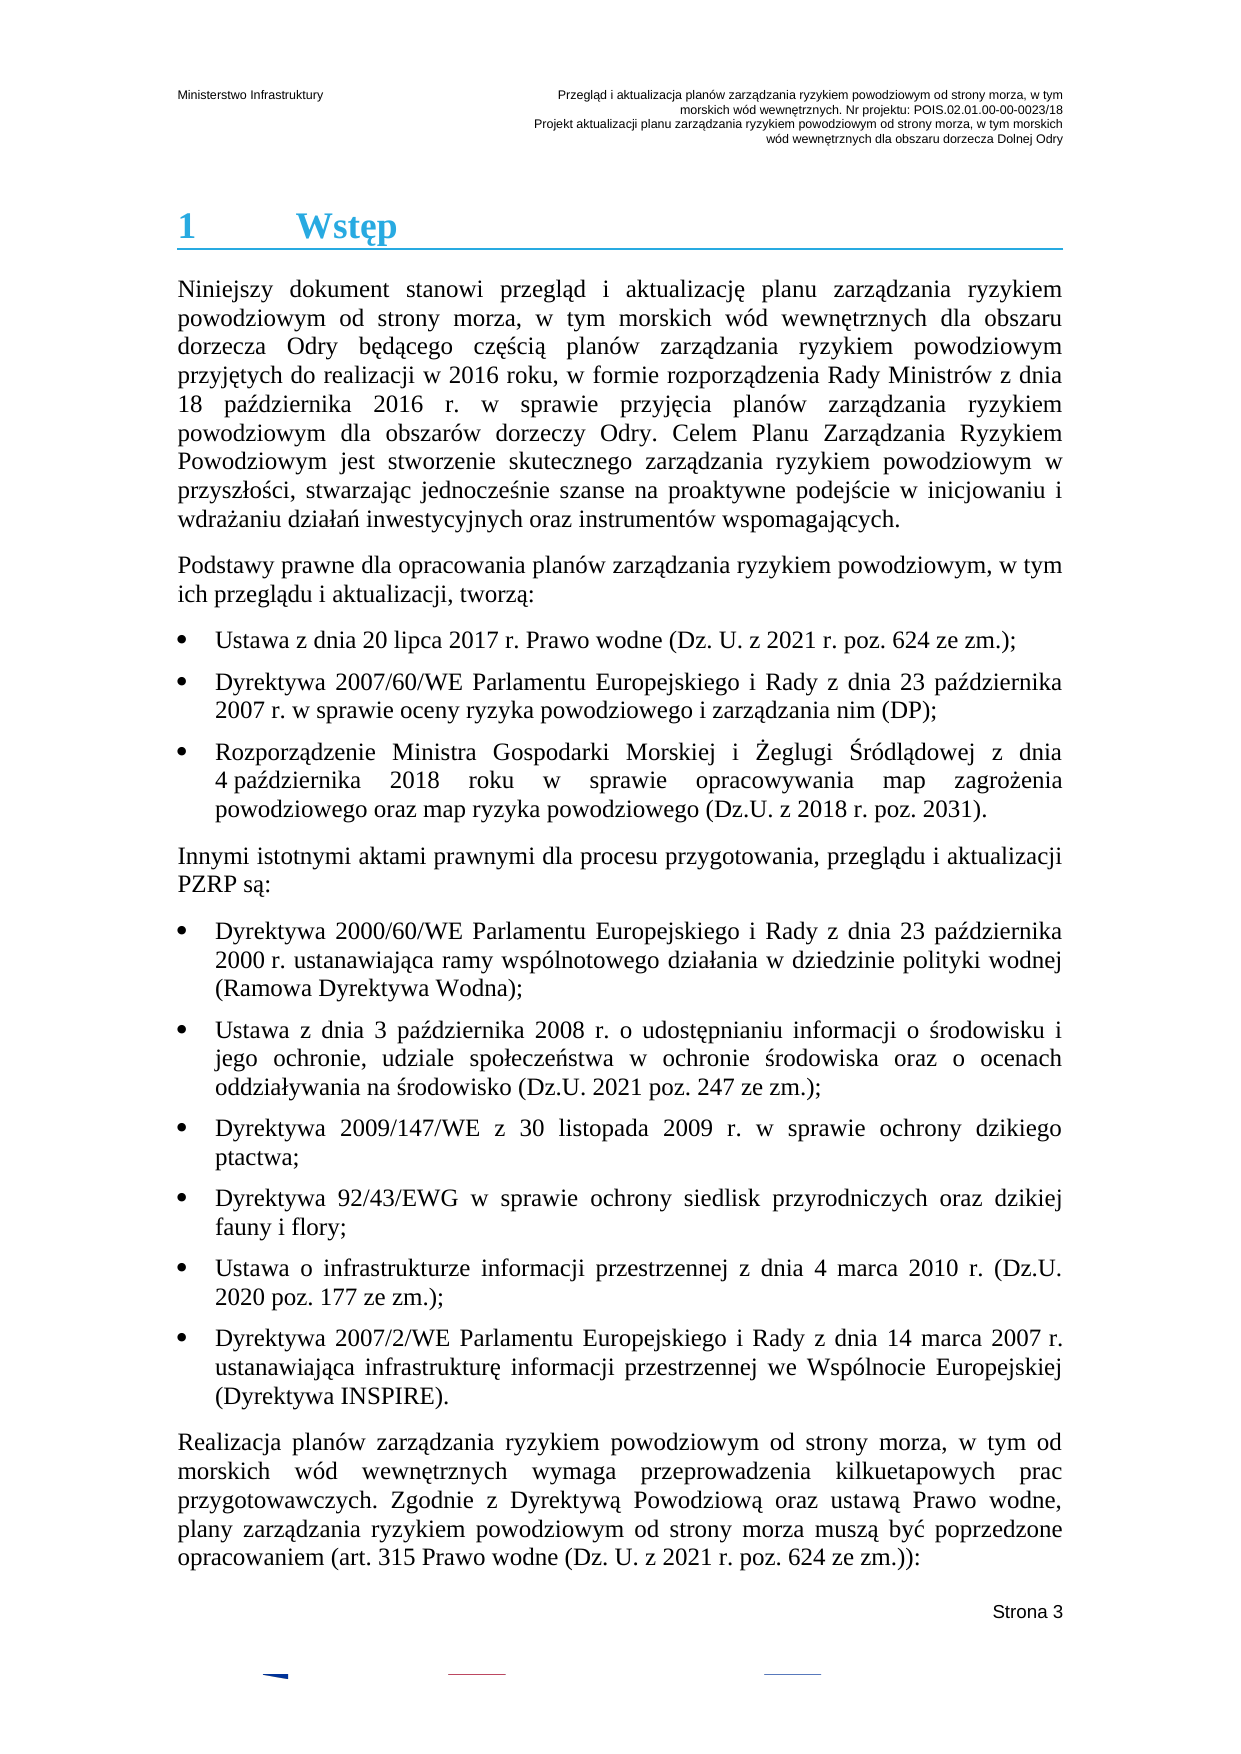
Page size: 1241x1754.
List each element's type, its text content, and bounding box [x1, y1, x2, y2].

text Innymi istotnymi aktami prawnymi dla procesu przygotowania, przeglądu i aktualizacji PZRP są: [177, 841, 1063, 898]
list Ustawa z dnia 20 lipca 2017 r. Prawo wodne (Dz. U. z 2021 r. poz. 624 ze zm.); [177, 626, 1063, 654]
list Rozporządzenie Ministra Gospodarki Morskiej i Żeglugi Śródlądowej z dnia 4 października 2018 roku w sprawie opracowywania map zagrożenia powodziowego oraz map ryzyka powodziowego (Dz.U. z 2018 r. poz. 2031). [177, 737, 1063, 823]
list Dyrektywa 2000/60/WE Parlamentu Europejskiego i Rady z dnia 23 października 2000 r. ustanawiająca ramy wspólnotowego działania w dziedzinie polityki wodnej (Ramowa Dyrektywa Wodna); [177, 916, 1063, 1002]
list Ustawa z dnia 3 października 2008 r. o udostępnianiu informacji o środowisku i jego ochronie, udziale społeczeństwa w ochronie środowiska oraz o ocenach oddziaływania na środowisko (Dz.U. 2021 poz. 247 ze zm.); [177, 1015, 1063, 1101]
list Wstęp [177, 203, 1063, 248]
text Podstawy prawne dla opracowania planów zarządzania ryzykiem powodziowym, w tym ich przeglądu i aktualizacji, tworzą: [177, 550, 1063, 608]
list Dyrektywa 92/43/EWG w sprawie ochrony siedlisk przyrodniczych oraz dzikiej fauny i flory; [177, 1183, 1063, 1241]
list Dyrektywa 2009/147/WE z 30 listopada 2009 r. w sprawie ochrony dzikiego ptactwa; [177, 1113, 1063, 1171]
list Dyrektywa 2007/60/WE Parlamentu Europejskiego i Rady z dnia 23 października 2007 r. w sprawie oceny ryzyka powodziowego i zarządzania nim (DP); [177, 667, 1063, 724]
text Niniejszy dokument stanowi przegląd i aktualizację planu zarządzania ryzykiem powodziowym od strony morza, w tym morskich wód wewnętrznych dla obszaru dorzecza Odry będącego częścią planów zarządzania ryzykiem powodziowym przyjętych do realizacji w 2016 roku, w formie rozporządzenia Rady Ministrów z dnia 18 października 2016 r. w sprawie przyjęcia planów zarządzania ryzykiem powodziowym dla obszarów dorzeczy Odry. Celem Planu Zarządzania Ryzykiem Powodziowym jest stworzenie skutecznego zarządzania ryzykiem powodziowym w przyszłości, stwarzając jednocześnie szanse na proaktywne podejście w inicjowaniu i wdrażaniu działań inwestycyjnych oraz instrumentów wspomagających. [177, 274, 1063, 533]
list Dyrektywa 2007/2/WE Parlamentu Europejskiego i Rady z dnia 14 marca 2007 r. ustanawiająca infrastrukturę informacji przestrzennej we Wspólnocie Europejskiej (Dyrektywa INSPIRE). [177, 1323, 1063, 1410]
picture [250, 1674, 834, 1691]
text Realizacja planów zarządzania ryzykiem powodziowym od strony morza, w tym od morskich wód wewnętrznych wymaga przeprowadzenia kilkuetapowych prac przygotowawczych. Zgodnie z Dyrektywą Powodziową oraz ustawą Prawo wodne, plany zarządzania ryzykiem powodziowym od strony morza muszą być poprzedzone opracowaniem (art. 315 Prawo wodne (Dz. U. z 2021 r. poz. 624 ze zm.)): [177, 1427, 1063, 1571]
list Ustawa o infrastrukturze informacji przestrzennej z dnia 4 marca 2010 r. (Dz.U. 2020 poz. 177 ze zm.); [177, 1253, 1063, 1311]
